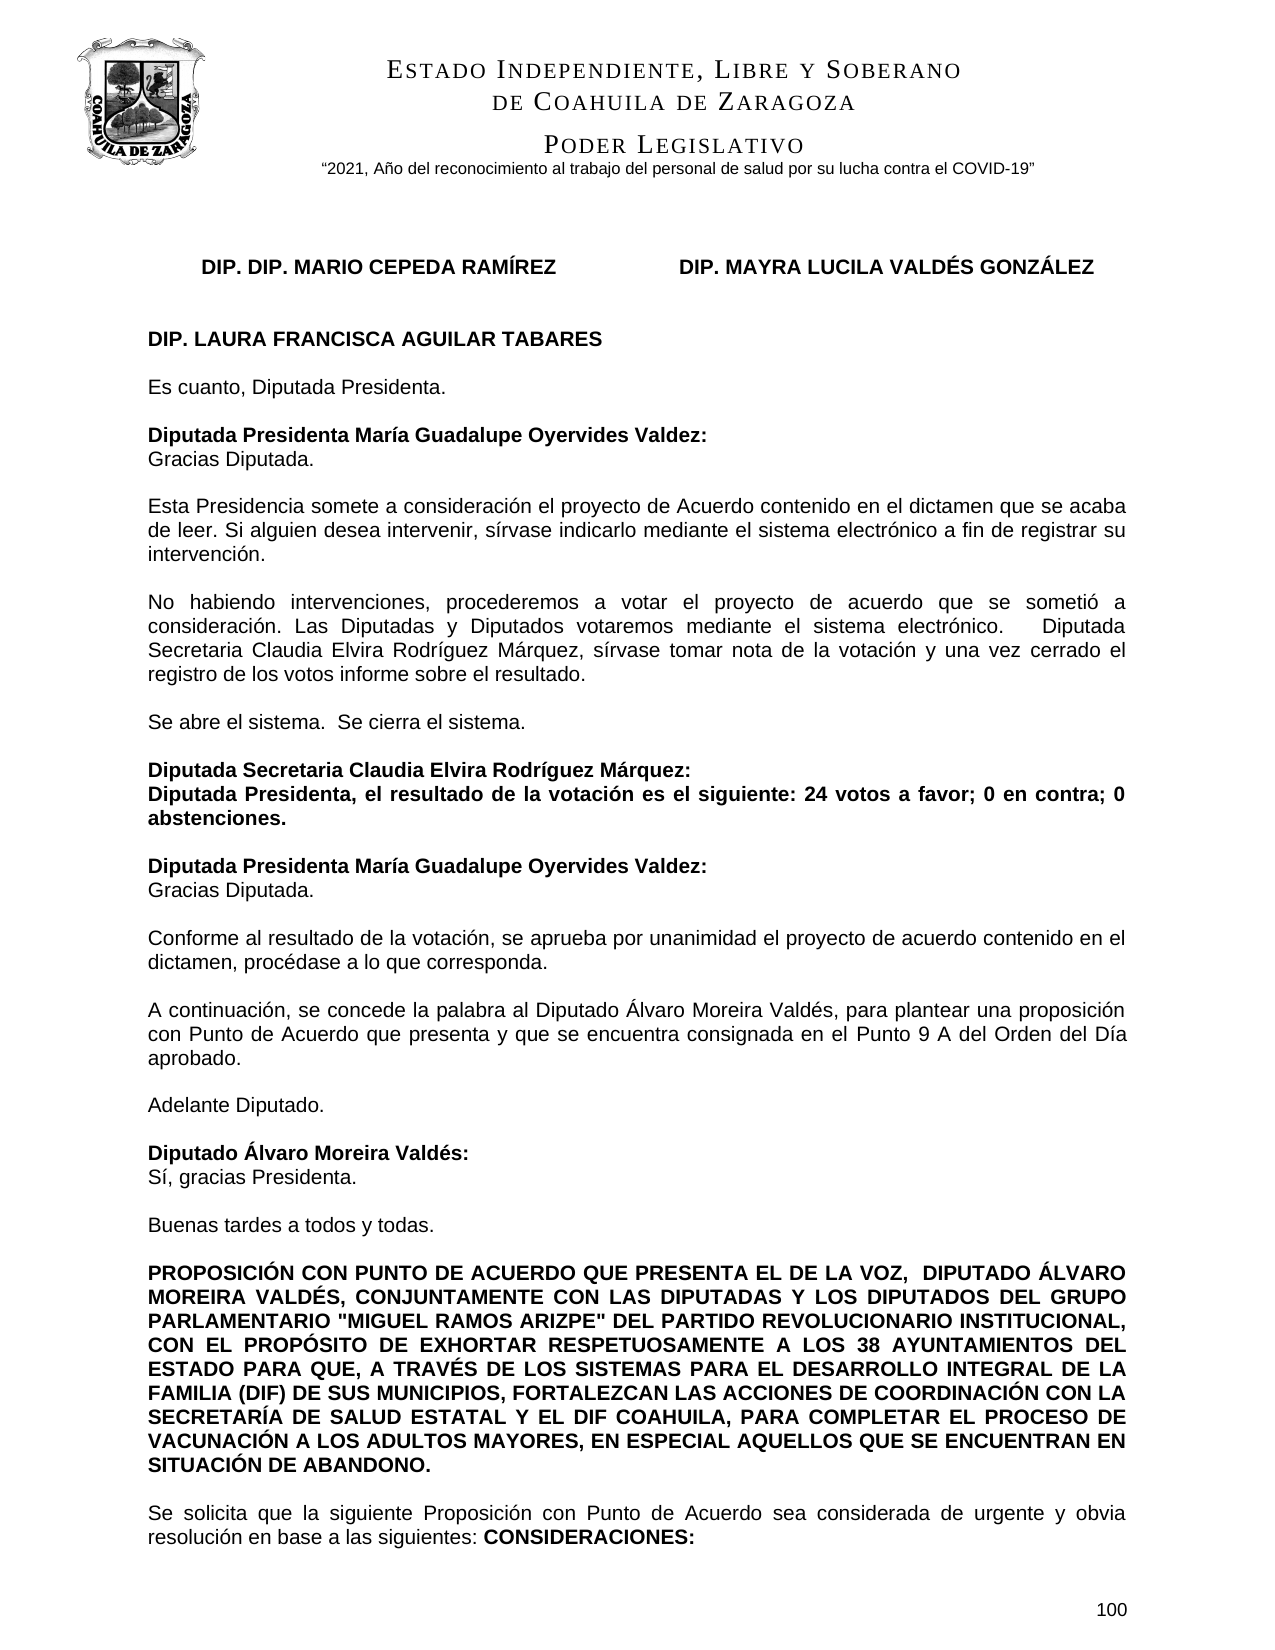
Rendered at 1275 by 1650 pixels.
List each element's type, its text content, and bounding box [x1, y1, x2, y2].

text Buenas tardes a todos y todas. [148, 1213, 1127, 1237]
text Diputada Presidenta María Guadalupe Oyervides Valdez: [148, 422, 1127, 446]
text Gracias Diputada. [148, 878, 1127, 902]
text No habiendo intervenciones, procederemos a votar el proyecto de acuerdo que se sometió a consideración. Las Diputadas y Diputados votaremos mediante el sistema electrónico. Diputada Secretaria Claudia Elvira Rodríguez Márquez, sírvase tomar nota de la votación y una vez cerrado el registro de los votos informe sobre el resultado. [148, 590, 1127, 686]
text Adelante Diputado. [148, 1093, 1127, 1117]
picture [76, 38, 206, 165]
text DIP. LAURA FRANCISCA AGUILAR TABARES [148, 327, 1127, 351]
text Sí, gracias Presidenta. [148, 1165, 1127, 1189]
text Es cuanto, Diputada Presidenta. [148, 374, 1127, 398]
text Gracias Diputada. [148, 446, 1127, 470]
text Diputada Secretaria Claudia Elvira Rodríguez Márquez: [148, 758, 1127, 782]
text Diputado Álvaro Moreira Valdés: [148, 1141, 1127, 1165]
text Se abre el sistema. Se cierra el sistema. [148, 710, 1127, 734]
text PROPOSICIÓN CON PUNTO DE ACUERDO QUE PRESENTA EL DE LA VOZ, DIPUTADO ÁLVARO MOREIRA VALDÉS, CONJUNTAMENTE CON LAS DIPUTADAS Y LOS DIPUTADOS DEL GRUPO PARLAMENTARIO "MIGUEL RAMOS ARIZPE" DEL PARTIDO REVOLUCIONARIO INSTITUCIONAL, CON EL PROPÓSITO DE EXHORTAR RESPETUOSAMENTE A LOS 38 AYUNTAMIENTOS DEL ESTADO PARA QUE, A TRAVÉS DE LOS SISTEMAS PARA EL DESARROLLO INTEGRAL DE LA FAMILIA (DIF) DE SUS MUNICIPIOS, FORTALEZCAN LAS ACCIONES DE COORDINACIÓN CON LA SECRETARÍA DE SALUD ESTATAL Y EL DIF COAHUILA, PARA COMPLETAR EL PROCESO DE VACUNACIÓN A LOS ADULTOS MAYORES, EN ESPECIAL AQUELLOS QUE SE ENCUENTRAN EN SITUACIÓN DE ABANDONO. [148, 1261, 1127, 1477]
text Esta Presidencia somete a consideración el proyecto de Acuerdo contenido en el dictamen que se acaba de leer. Si alguien desea intervenir, sírvase indicarlo mediante el sistema electrónico a fin de registrar su intervención. [148, 494, 1127, 566]
text A continuación, se concede la palabra al Diputado Álvaro Moreira Valdés, para plantear una proposición con Punto de Acuerdo que presenta y que se encuentra consignada en el Punto 9 A del Orden del Día aprobado. [148, 997, 1127, 1069]
text Se solicita que la siguiente Proposición con Punto de Acuerdo sea considerada de urgente y obvia resolución en base a las siguientes: CONSIDERACIONES: [148, 1501, 1127, 1548]
text Diputada Presidenta, el resultado de la votación es el siguiente: 24 votos a favor; 0 en contra; 0 abstenciones. [148, 782, 1127, 830]
text Conforme al resultado de la votación, se aprueba por unanimidad el proyecto de acuerdo contenido en el dictamen, procédase a lo que corresponda. [148, 926, 1127, 973]
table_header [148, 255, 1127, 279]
text Diputada Presidenta María Guadalupe Oyervides Valdez: [148, 854, 1127, 878]
